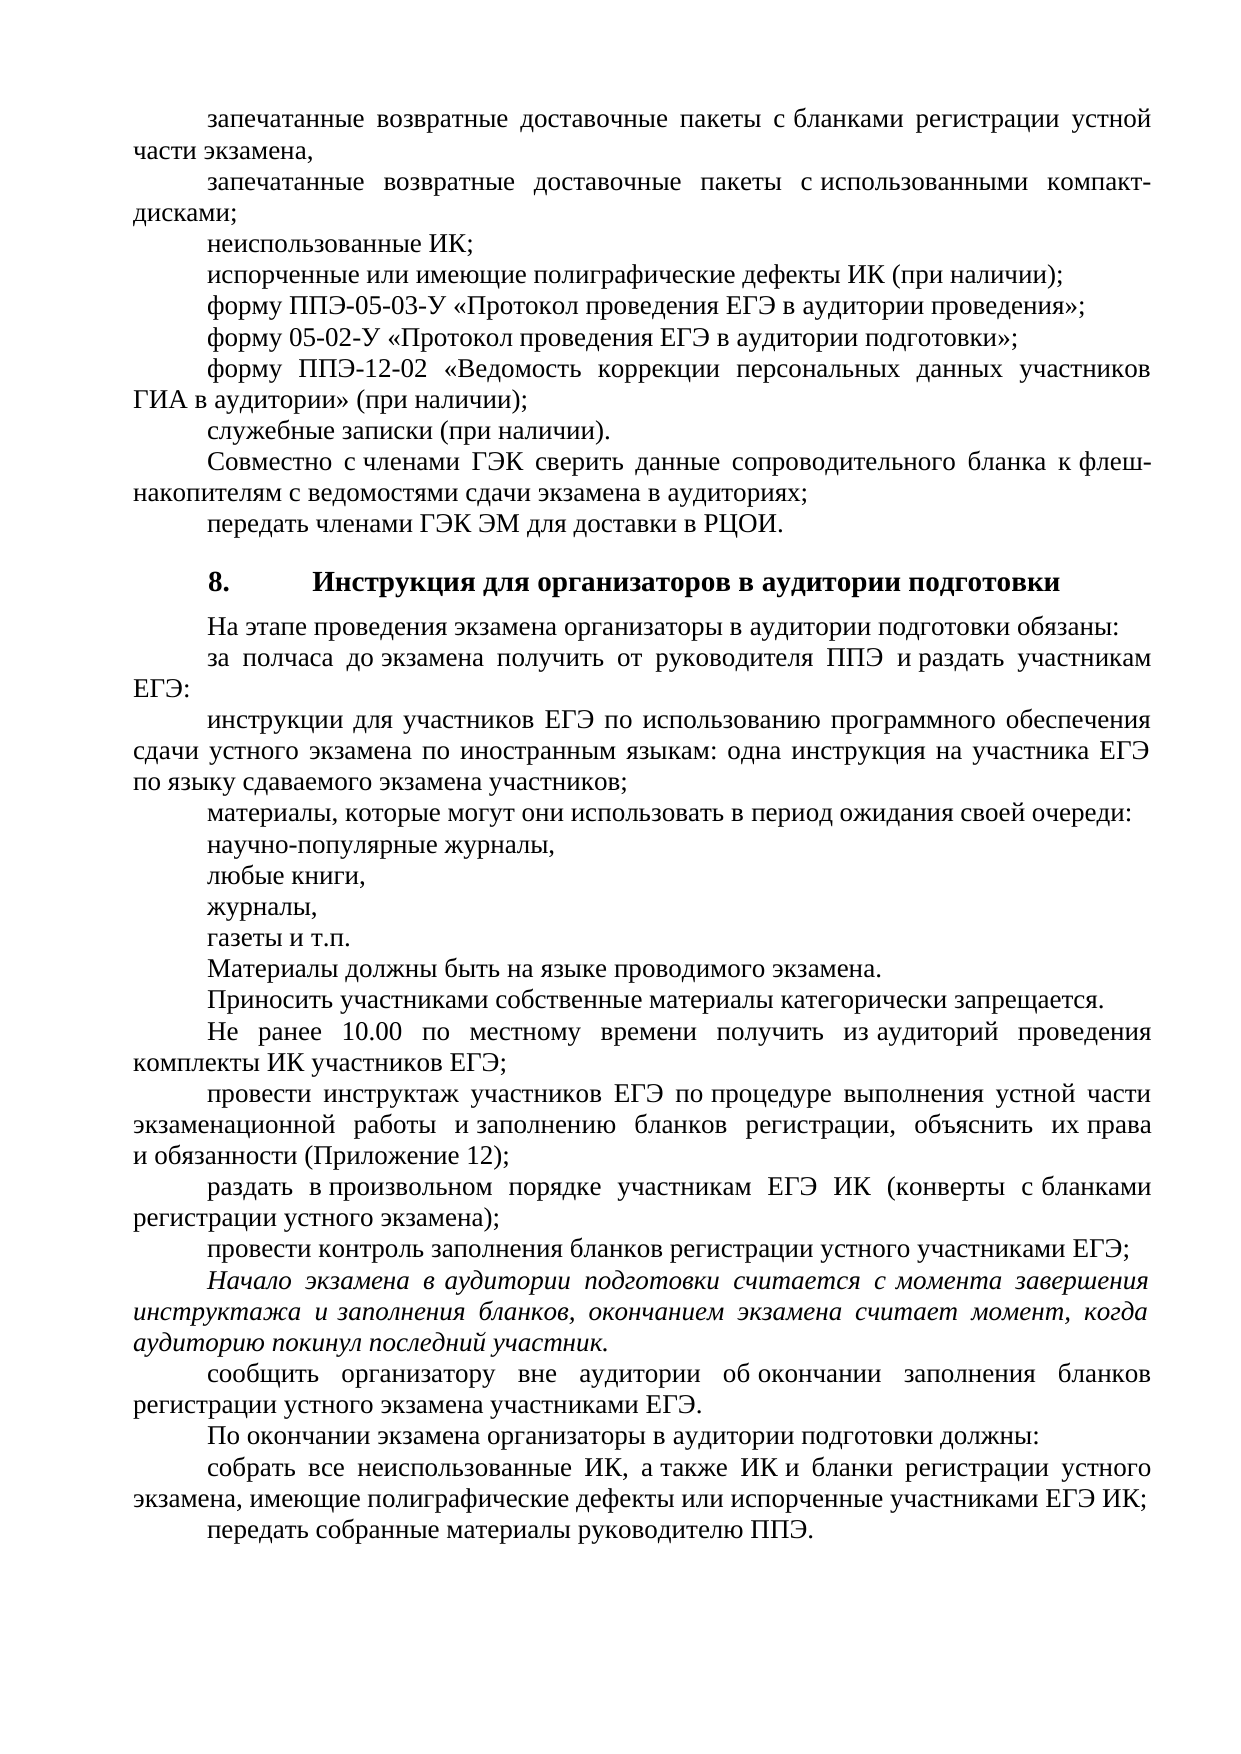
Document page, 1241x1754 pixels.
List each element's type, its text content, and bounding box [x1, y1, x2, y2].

text провести контроль заполнения бланков регистрации устного участниками ЕГЭ; [133, 1233, 1152, 1264]
text за полчаса до экзамена получить от руководителя ППЭ и раздать участникам ЕГЭ: [133, 641, 1152, 703]
text сообщить организатору вне аудитории об окончании заполнения бланков регистрации устного экзамена участниками ЕГЭ. [133, 1357, 1152, 1419]
text запечатанные возвратные доставочные пакеты с бланками регистрации устной части экзамена, [133, 103, 1152, 165]
text газеты и т.п. [133, 921, 1152, 952]
text раздать в произвольном порядке участникам ЕГЭ ИК (конверты с бланками регистрации устного экзамена); [133, 1170, 1152, 1233]
text служебные записки (при наличии). [133, 414, 1152, 445]
text испорченные или имеющие полиграфические дефекты ИК (при наличии); [133, 258, 1152, 289]
text Приносить участниками собственные материалы категорически запрещается. [133, 983, 1152, 1014]
text передать членами ГЭК ЭМ для доставки в РЦОИ. [133, 507, 1152, 539]
text провести инструктаж участников ЕГЭ по процедуре выполнения устной части экзаменационной работы и заполнению бланков регистрации, объяснить их права и обязанности (Приложение 12); [133, 1077, 1152, 1170]
text Совместно с членами ГЭК сверить данные сопроводительного бланка к флеш-накопителям с ведомостями сдачи экзамена в аудиториях; [133, 445, 1152, 507]
text Материалы должны быть на языке проводимого экзамена. [133, 952, 1152, 983]
text По окончании экзамена организаторы в аудитории подготовки должны: [133, 1419, 1152, 1451]
text форму ППЭ-05-03-У «Протокол проведения ЕГЭ в аудитории проведения»; [133, 289, 1152, 321]
text форму 05-02-У «Протокол проведения ЕГЭ в аудитории подготовки»; [133, 321, 1152, 352]
text инструкции для участников ЕГЭ по использованию программного обеспечения сдачи устного экзамена по иностранным языкам: одна инструкция на участника ЕГЭ по языку сдаваемого экзамена участников; [133, 703, 1152, 797]
text Начало экзамена в аудитории подготовки считается с момента завершения инструктажа и заполнения бланков, окончанием экзамена считает момент, когда аудиторию покинул последний участник. [133, 1264, 1152, 1357]
text запечатанные возвратные доставочные пакеты с использованными компакт-дисками; [133, 165, 1152, 227]
text неиспользованные ИК; [133, 227, 1152, 258]
text научно-популярные журналы, [133, 828, 1152, 859]
text Не ранее 10.00 по местному времени получить из аудиторий проведения комплекты ИК участников ЕГЭ; [133, 1014, 1152, 1077]
text любые книги, [133, 859, 1152, 890]
subtitle Инструкция для организаторов в аудитории подготовки [208, 564, 1152, 597]
text материалы, которые могут они использовать в период ожидания своей очереди: [133, 797, 1152, 828]
text журналы, [133, 890, 1152, 921]
text форму ППЭ-12-02 «Ведомость коррекции персональных данных участников ГИА в аудитории» (при наличии); [133, 352, 1152, 414]
text На этапе проведения экзамена организаторы в аудитории подготовки обязаны: [133, 610, 1152, 641]
text передать собранные материалы руководителю ППЭ. [133, 1513, 1152, 1544]
text собрать все неиспользованные ИК, а также ИК и бланки регистрации устного экзамена, имеющие полиграфические дефекты или испорченные участниками ЕГЭ ИК; [133, 1451, 1152, 1513]
